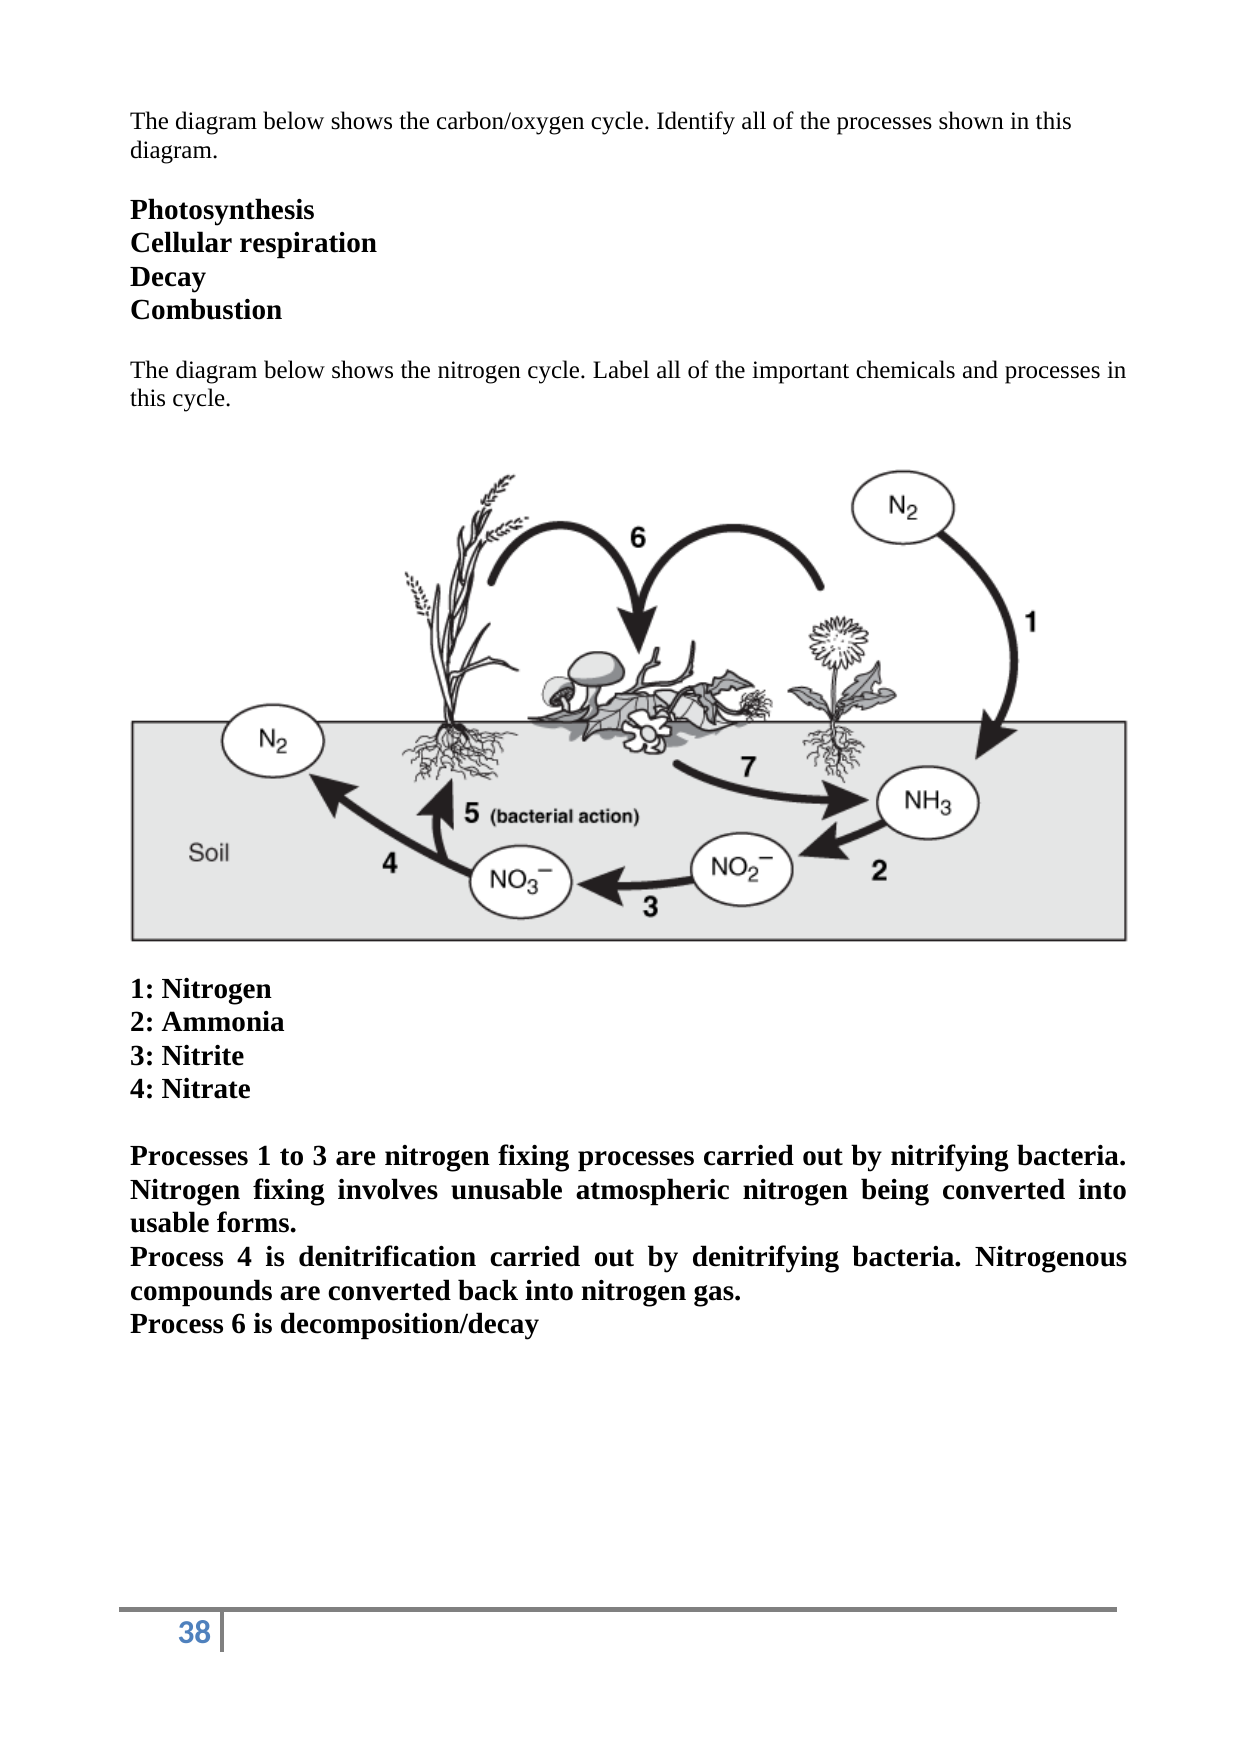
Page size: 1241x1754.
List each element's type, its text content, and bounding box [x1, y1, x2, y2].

text Processes 1 to 3 are nitrogen fixing processes carried out by nitrifying bacteria. Nitrogen fixing involves unusable atmospheric nitrogen being converted into usable forms. [130, 1138, 1128, 1239]
text The diagram below shows the nitrogen cycle. Label all of the important chemicals and processes in this cycle. [130, 355, 1128, 412]
text Process 6 is decomposition/decay [130, 1306, 1128, 1340]
text Cellular respiration [130, 225, 1128, 259]
text Photosynthesis [130, 192, 1128, 225]
text 4: Nitrate [130, 1071, 1128, 1105]
text Process 4 is denitrification carried out by denitrifying bacteria. Nitrogenous compounds are converted back into nitrogen gas. [130, 1239, 1128, 1306]
picture [129, 469, 1128, 943]
text Combustion [130, 292, 1128, 326]
text 2: Ammonia [130, 1004, 1128, 1038]
text 1: Nitrogen [130, 971, 1128, 1004]
text 3: Nitrite [130, 1038, 1128, 1071]
text The diagram below shows the carbon/oxygen cycle. Identify all of the processes shown in this diagram. [130, 106, 1128, 164]
text Decay [130, 259, 1128, 292]
